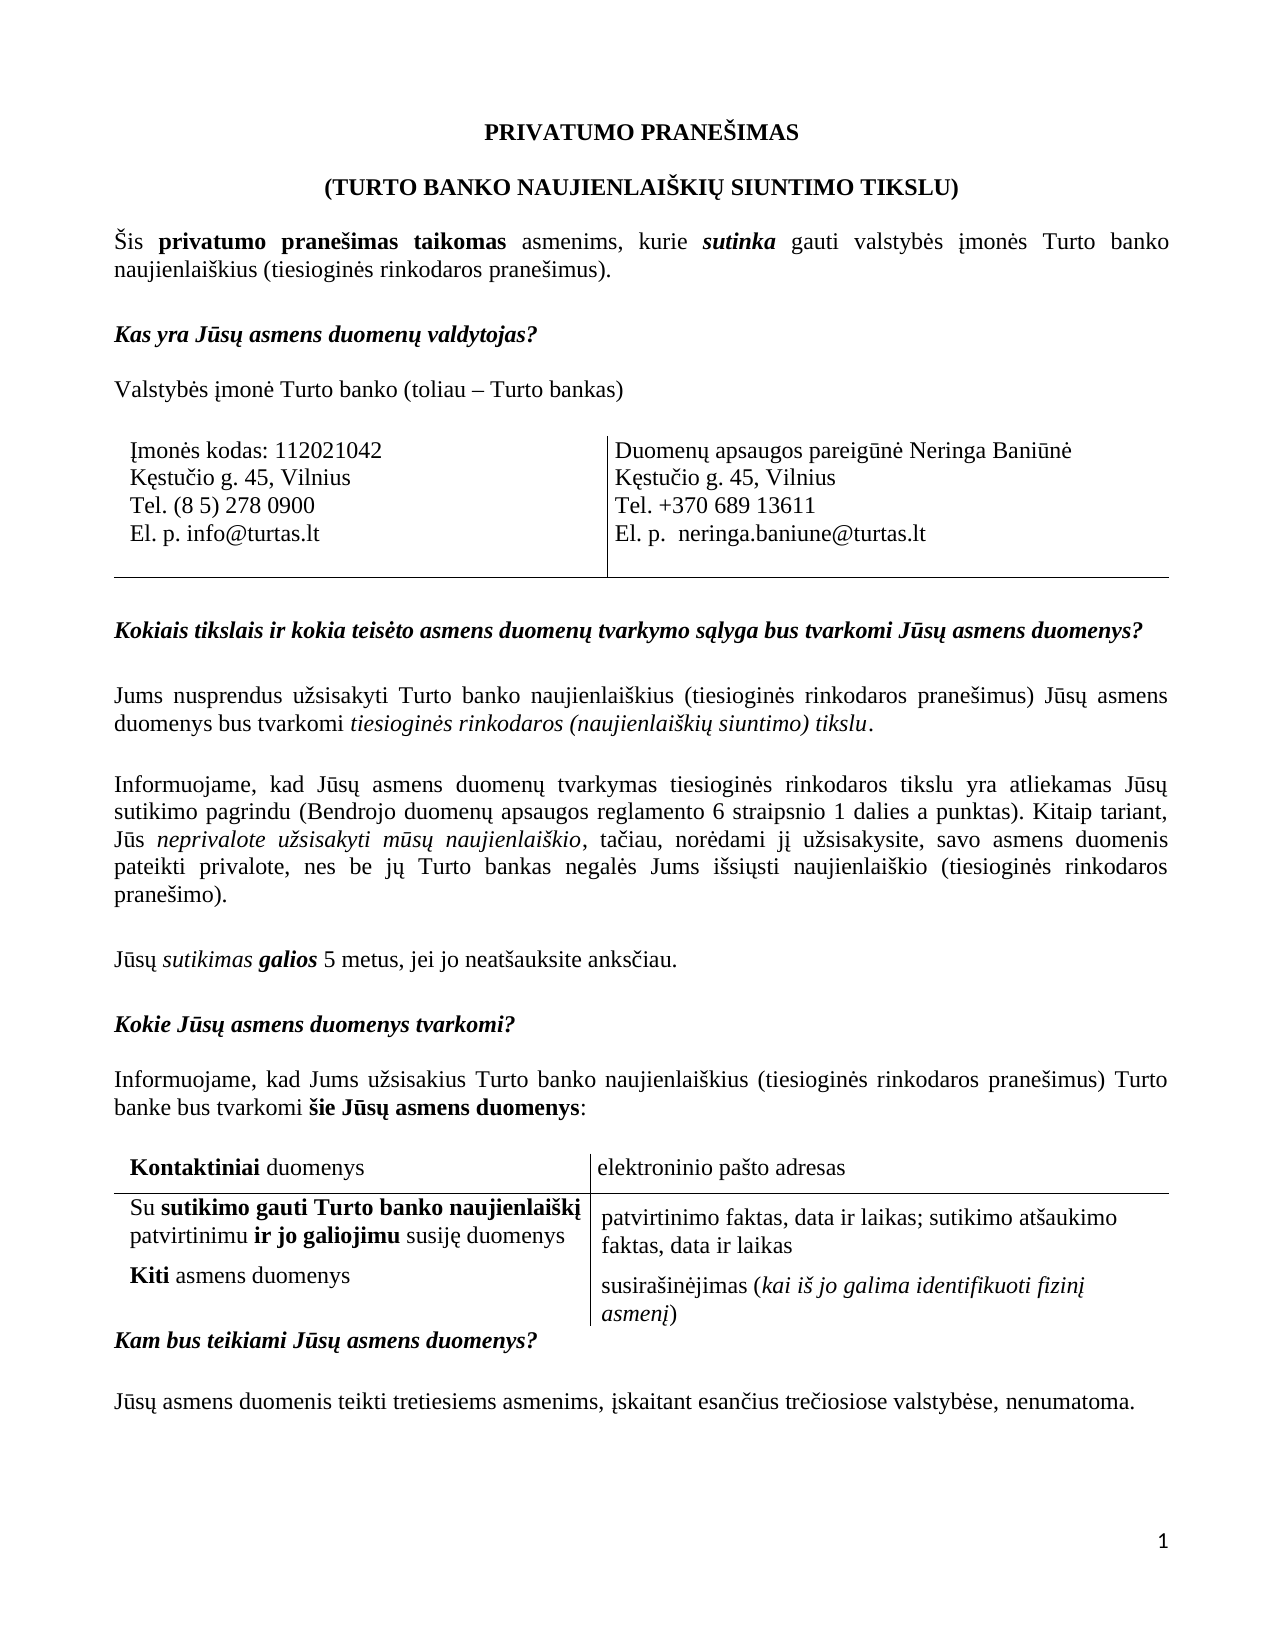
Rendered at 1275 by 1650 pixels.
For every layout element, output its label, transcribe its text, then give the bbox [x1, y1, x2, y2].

table_cell patvirtinimo faktas, data ir laikas; sutikimo atšaukimo faktas, data ir laikas susirašinėjimas (kai iš jo galima identifikuoti fizinį asmenį) [591, 1194, 1169, 1326]
table_header Įmonės kodas: 112021042 Kęstučio g. 45, Vilnius Tel. (8 5) 278 0900 El. p. info@turtas.lt [114, 436, 607, 577]
text Informuojame, kad Jums užsisakius Turto banko naujienlaiškius (tiesioginės rinkodaros pranešimus) Turto banke bus tvarkomi šie Jūsų asmens duomenys: [114, 1065, 1169, 1120]
text Jūsų sutikimas galios 5 metus, jei jo neatšauksite anksčiau. [114, 945, 1169, 973]
subtitle PRIVATUMO PRANEŠIMAS [114, 118, 1169, 146]
subtitle Kam bus teikiami Jūsų asmens duomenys? [114, 1326, 1169, 1354]
text Šis privatumo pranešimas taikomas asmenims, kurie sutinka gauti valstybės įmonės Turto banko naujienlaiškius (tiesioginės rinkodaros pranešimus). [114, 227, 1169, 283]
table_header elektroninio pašto adresas [591, 1154, 1169, 1192]
subtitle Kas yra Jūsų asmens duomenų valdytojas? [114, 320, 1169, 348]
text Jūsų asmens duomenis teikti tretiesiems asmenims, įskaitant esančius trečiosiose valstybėse, nenumatoma. [114, 1387, 1169, 1415]
text Valstybės įmonė Turto banko (toliau – Turto bankas) [114, 375, 1169, 402]
table_cell Su sutikimo gauti Turto banko naujienlaiškį patvirtinimu ir jo galiojimu susiję duomenys Kiti asmens duomenys [114, 1194, 590, 1326]
text Informuojame, kad Jūsų asmens duomenų tvarkymas tiesioginės rinkodaros tikslu yra atliekamas Jūsų sutikimo pagrindu (Bendrojo duomenų apsaugos reglamento 6 straipsnio 1 dalies a punktas). Kitaip tariant, Jūs neprivalote užsisakyti mūsų naujienlaiškio, tačiau, norėdami jį užsisakysite, savo asmens duomenis pateikti privalote, nes be jų Turto bankas negalės Jums išsiųsti naujienlaiškio (tiesioginės rinkodaros pranešimo). [114, 769, 1169, 908]
text Jums nusprendus užsisakyti Turto banko naujienlaiškius (tiesioginės rinkodaros pranešimus) Jūsų asmens duomenys bus tvarkomi tiesioginės rinkodaros (naujienlaiškių siuntimo) tikslu. [114, 681, 1169, 736]
table_header Kontaktiniai duomenys [114, 1154, 590, 1192]
table_header Duomenų apsaugos pareigūnė Neringa Baniūnė Kęstučio g. 45, Vilnius Tel. +370 689 13611 El. p. neringa.baniune@turtas.lt [608, 436, 1169, 577]
subtitle (TURTO BANKO NAUJIENLAIŠKIŲ SIUNTIMO TIKSLU) [114, 173, 1169, 200]
subtitle Kokie Jūsų asmens duomenys tvarkomi? [114, 1010, 1169, 1038]
subtitle Kokiais tikslais ir kokia teisėto asmens duomenų tvarkymo sąlyga bus tvarkomi Jūsų asmens duomenys? [114, 616, 1169, 643]
